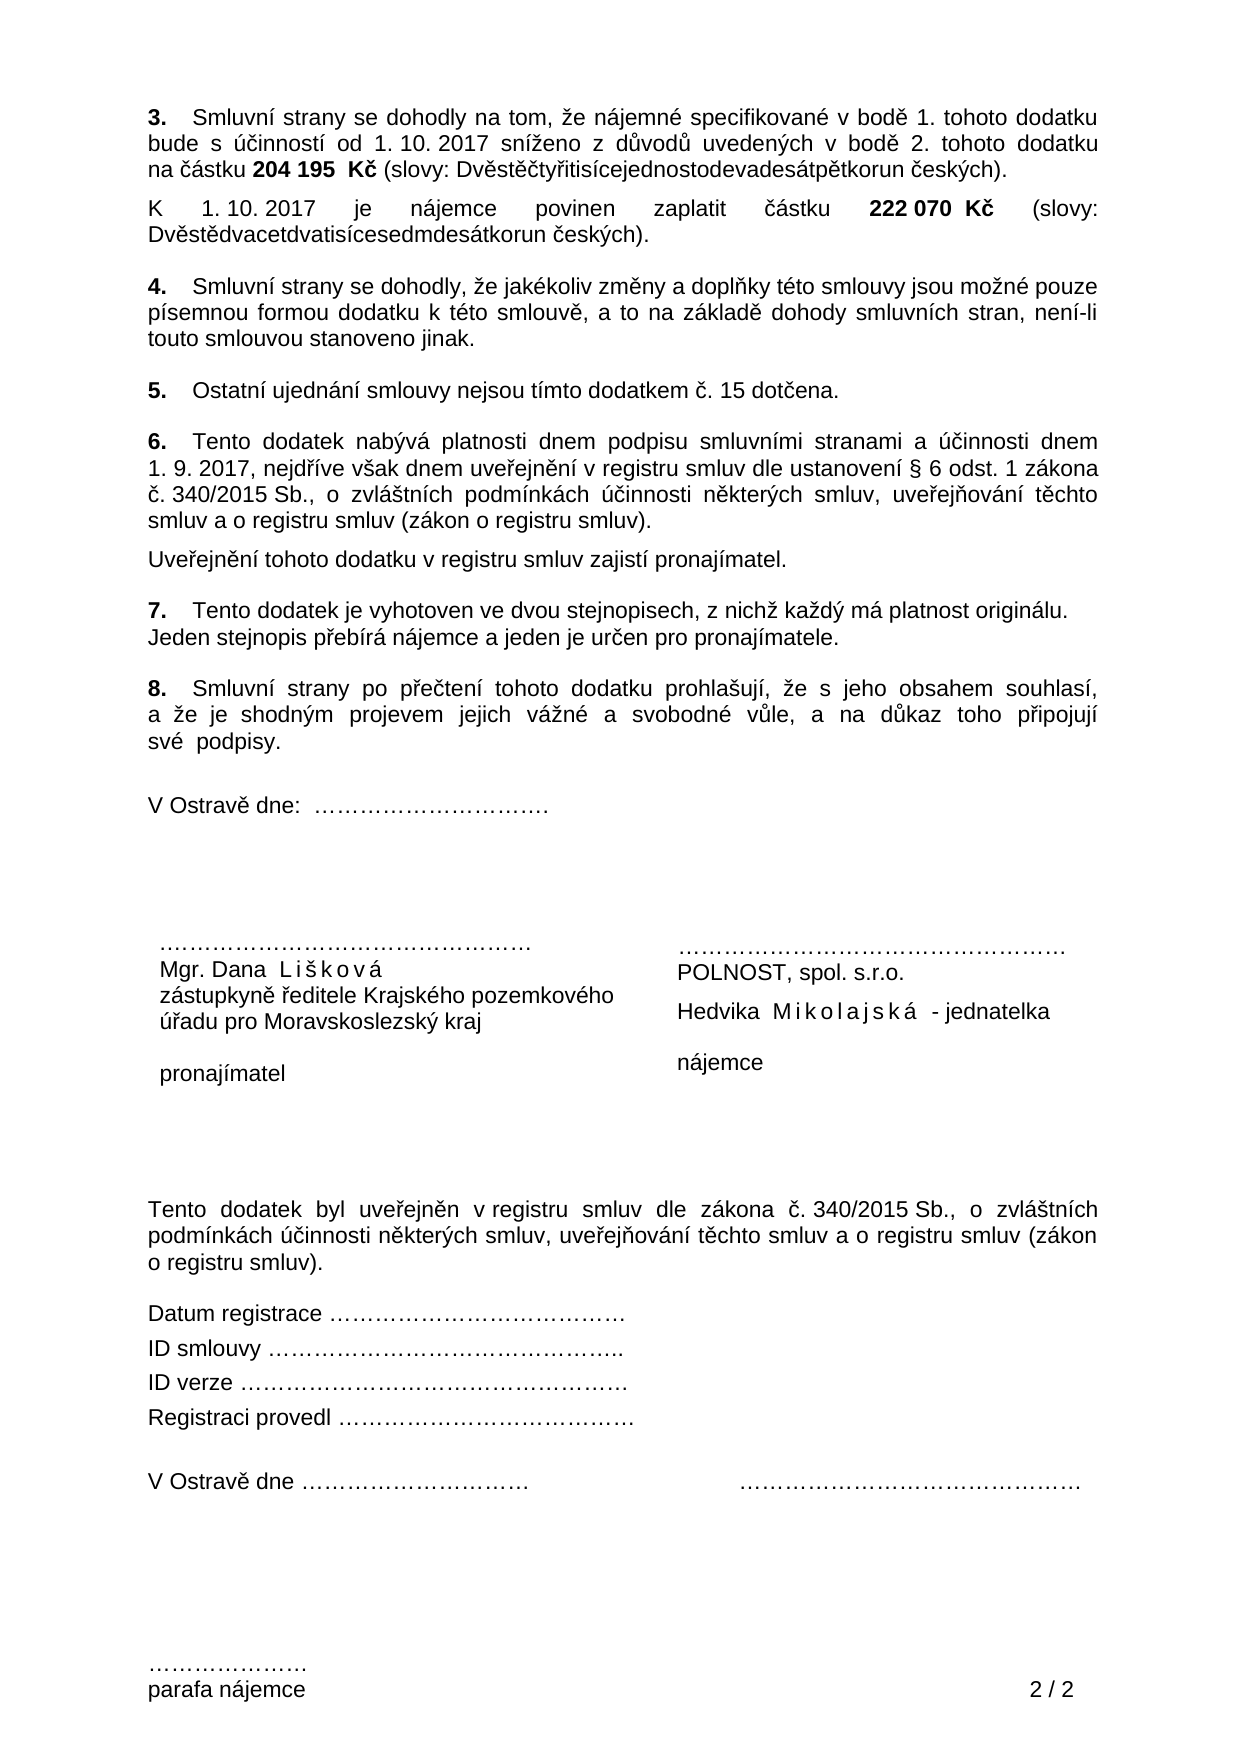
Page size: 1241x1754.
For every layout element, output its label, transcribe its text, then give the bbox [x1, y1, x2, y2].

list Smluvní strany se dohodly, že jakékoliv změny a doplňky této smlouvy jsou možné pouze písemnou formou dodatku k této smlouvě, a to na základě dohody smluvních stran, není-li touto smlouvou stanoveno jinak. [148, 273, 1098, 352]
text K 1. 10. 2017 je nájemce povinen zaplatit částku 222 070 Kč (slovy: Dvěstědvacetdvatisícesedmdesátkorun českých). [148, 195, 1098, 248]
list Smluvní strany se dohodly na tom, že nájemné specifikované v bodě 1. tohoto dodatku bude s účinností od 1. 10. 2017 sníženo z důvodů uvedených v bodě 2. tohoto dodatku na částku 204 195 Kč (slovy: Dvěstěčtyřitisícejednostodevadesátpětkorun českých). [148, 103, 1098, 182]
text Datum registrace ………………………………… [148, 1300, 1098, 1326]
text V Ostravě dne ………………………… ……………………………………… [148, 1468, 1098, 1494]
text Uveřejnění tohoto dodatku v registru smluv zajistí pronajímatel. [148, 546, 1098, 572]
list Ostatní ujednání smlouvy nejsou tímto dodatkem č. 15 dotčena. [148, 377, 1098, 403]
text Tento dodatek byl uveřejněn v registru smluv dle zákona č. 340/2015 Sb., o zvláštních podmínkách účinnosti některých smluv, uveřejňování těchto smluv a o registru smluv (zákon o registru smluv). [148, 1196, 1098, 1275]
text ID smlouvy ……………………………………….. [148, 1335, 1098, 1361]
list Tento dodatek je vyhotoven ve dvou stejnopisech, z nichž každý má platnost originálu. Jeden stejnopis přebírá nájemce a jeden je určen pro pronajímatele. [148, 597, 1098, 650]
text V Ostravě dne: …………………………. [148, 792, 1098, 818]
text ID verze …………………………………………… [148, 1369, 1098, 1396]
list Tento dodatek nabývá platnosti dnem podpisu smluvními stranami a účinnosti dnem 1. 9. 2017, nejdříve však dnem uveřejnění v registru smluv dle ustanovení § 6 odst. 1 zákona č. 340/2015 Sb., o zvláštních podmínkách účinnosti některých smluv, uveřejňování těchto smluv a o registru smluv (zákon o registru smluv). [148, 428, 1098, 533]
text Registraci provedl ………………………………… [148, 1404, 1098, 1430]
list Smluvní strany po přečtení tohoto dodatku prohlašují, že s jeho obsahem souhlasí, a že je shodným projevem jejich vážné a svobodné vůle, a na důkaz toho připojují své podpisy. [148, 675, 1098, 754]
